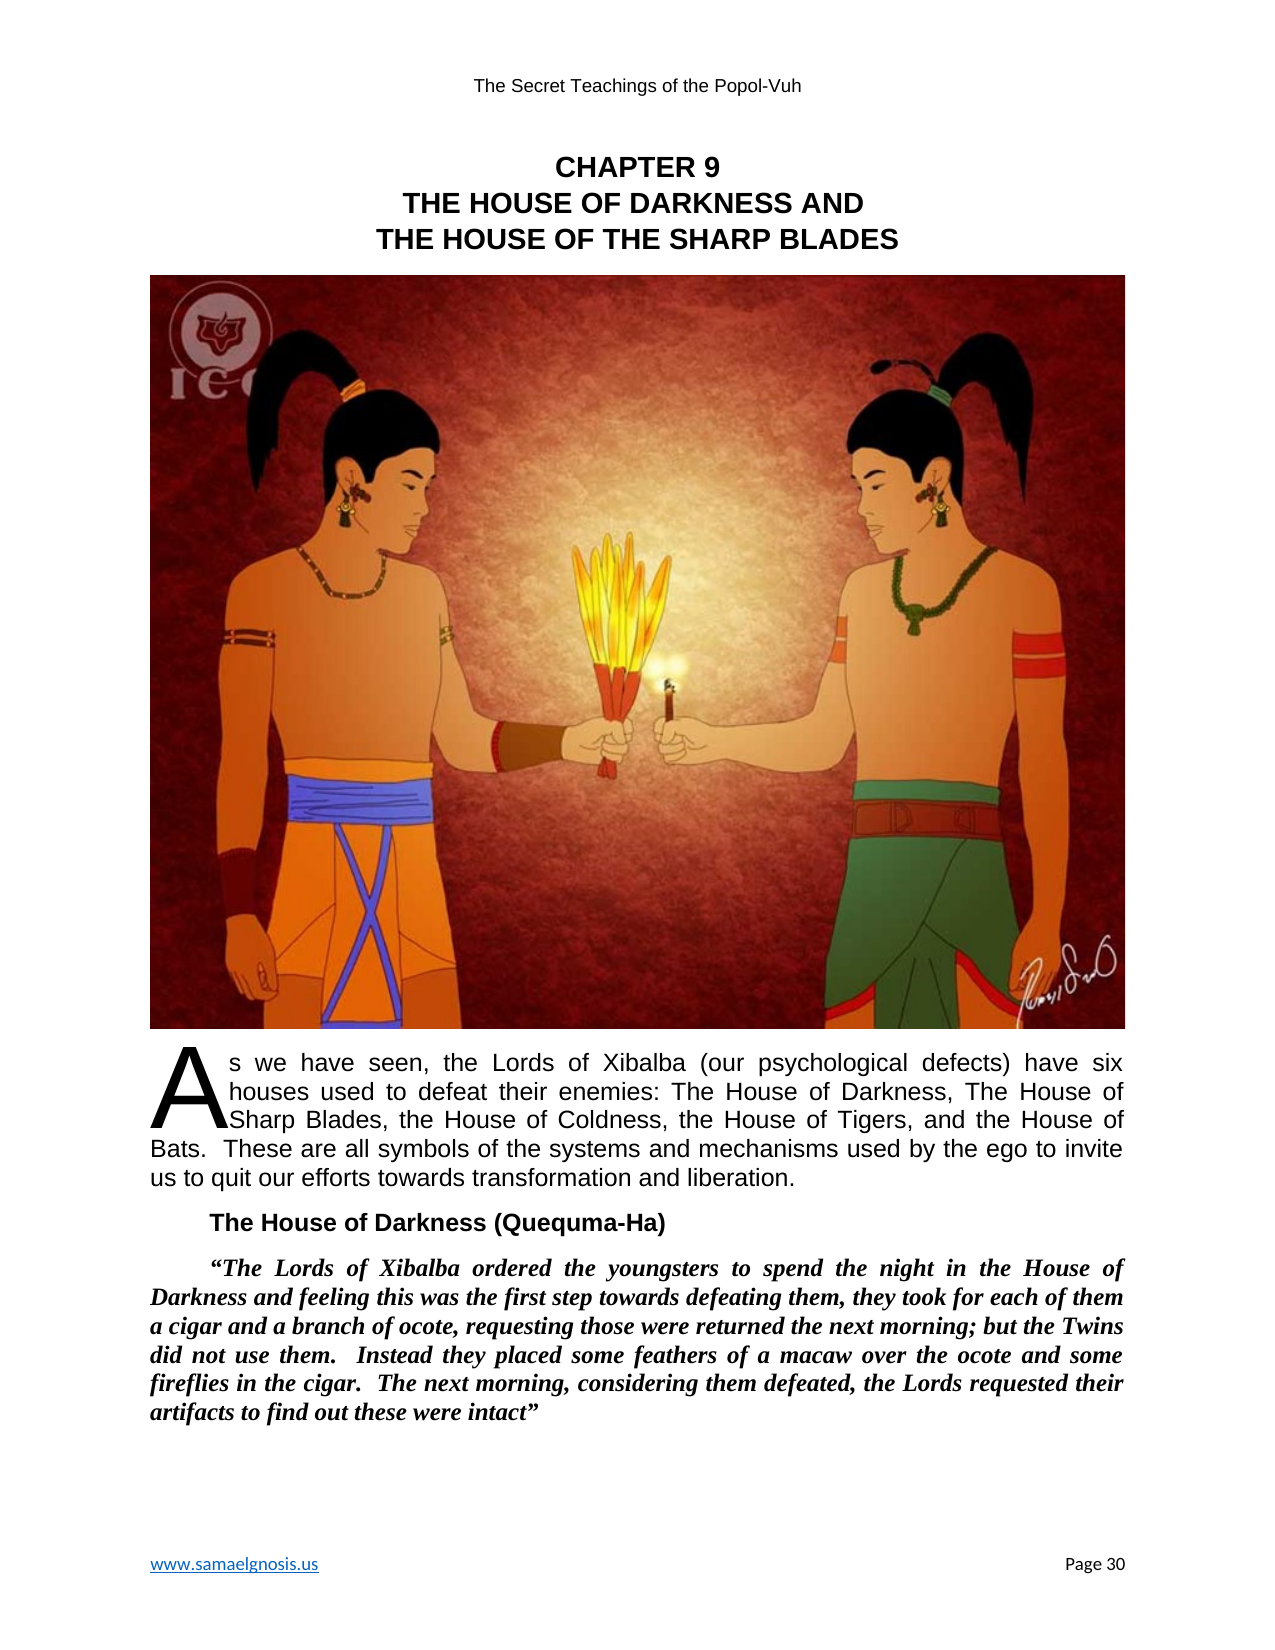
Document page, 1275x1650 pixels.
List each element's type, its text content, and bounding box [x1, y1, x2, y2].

text “The Lords of Xibalba ordered the youngsters to spend the night in the House of Darkness and feeling this was the first step towards defeating them, they took for each of them a cigar and a branch of ocote, requesting those were returned the next morning; but the Twins did not use them. Instead they placed some feathers of a macaw over the ocote and some fireflies in the cigar. The next morning, considering them defeated, the Lords requested their artifacts to find out these were intact” [150, 1253, 1125, 1426]
text s we have seen, the Lords of Xibalba (our psychological defects) have six houses used to defeat their enemies: The House of Darkness, The House of Sharp Blades, the House of Coldness, the House of Tigers, and the House of Bats. These are all symbols of the systems and mechanisms used by the ego to invite us to quit our efforts towards transformation and liberation. [150, 1048, 1125, 1191]
picture [150, 275, 1125, 1029]
text The House of Darkness (Quequma-Ha) [150, 1208, 1125, 1237]
text CHAPTER 9 THE HOUSE OF DARKNESS AND THE HOUSE OF THE SHARP BLADES [150, 150, 1125, 256]
